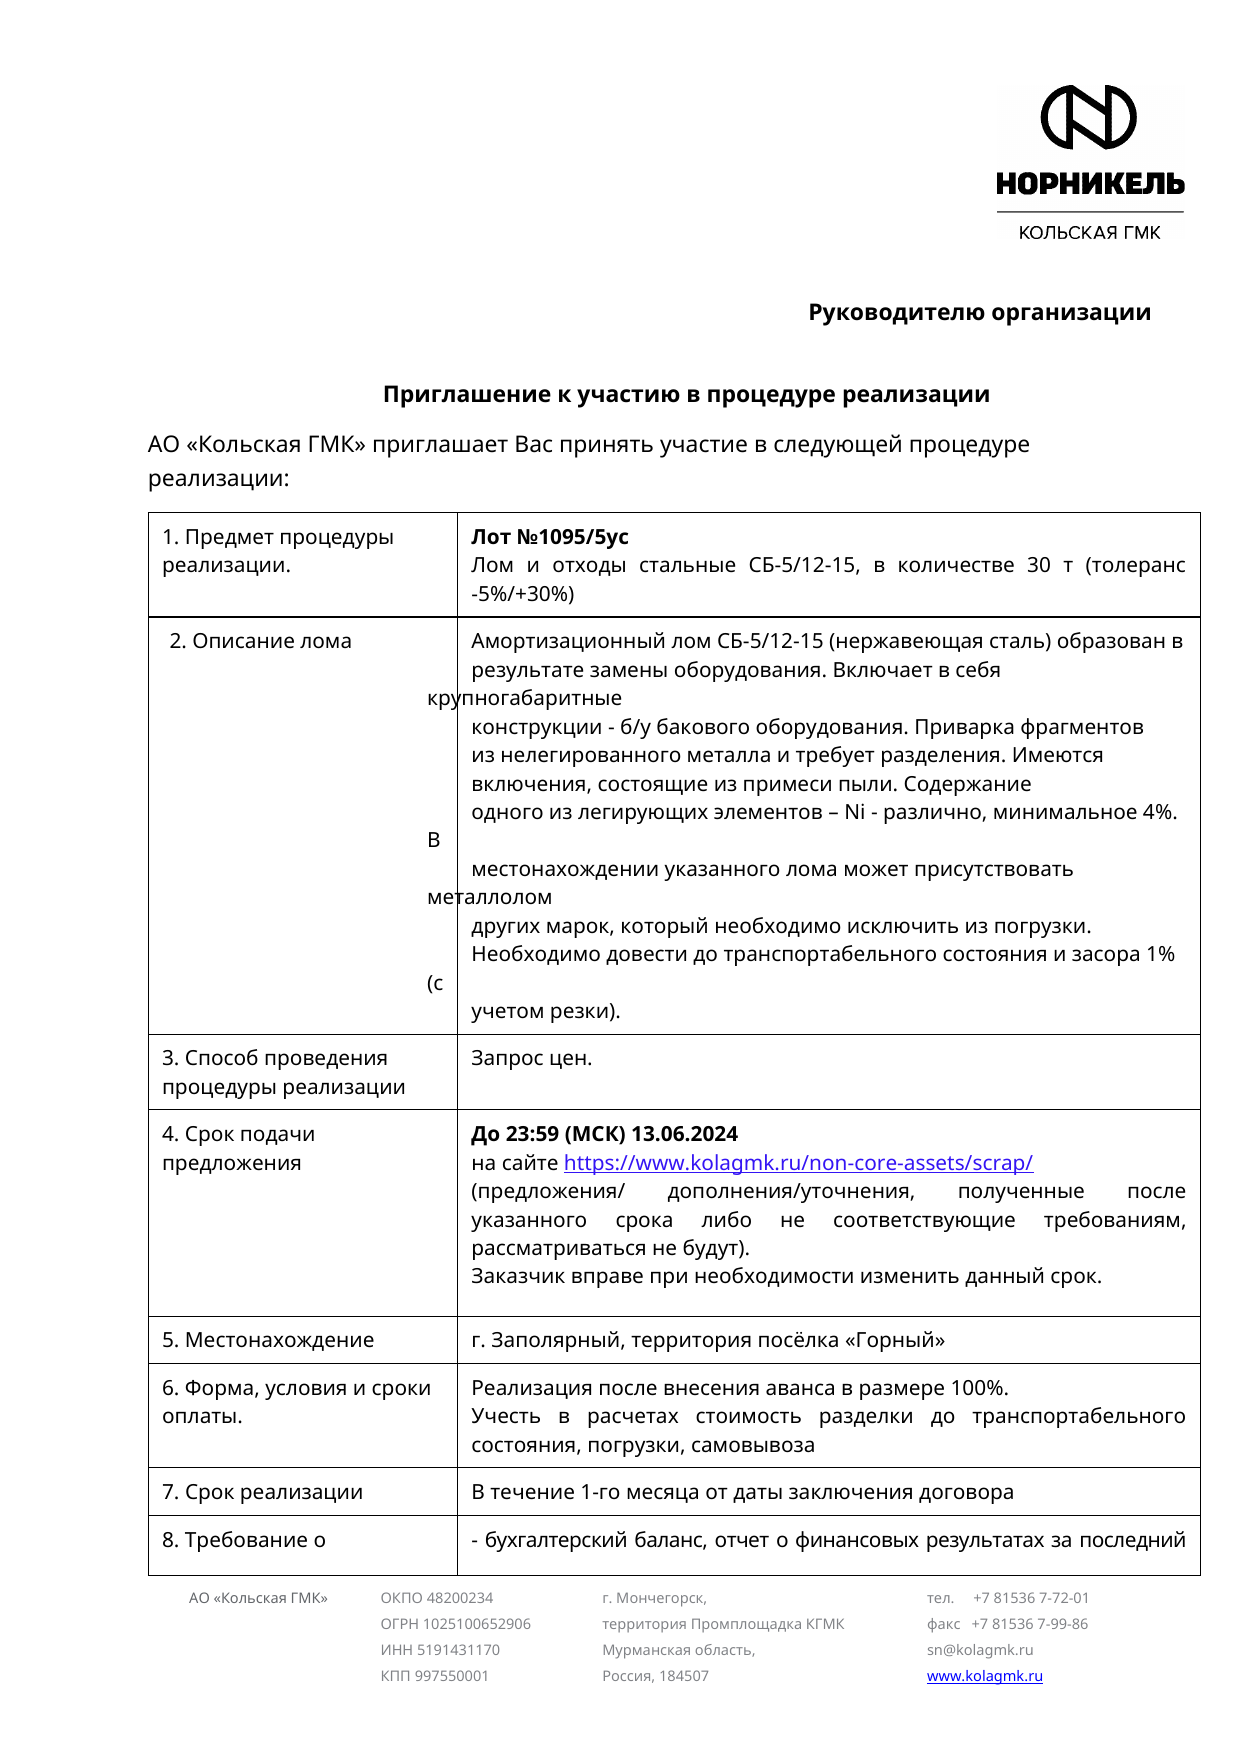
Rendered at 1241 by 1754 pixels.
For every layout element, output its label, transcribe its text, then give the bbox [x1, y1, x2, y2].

picture [997, 85, 1185, 239]
table_cell г. Заполярный, территория посёлка «Горный» [458, 1317, 1200, 1363]
text АО «Кольская ГМК» приглашает Вас принять участие в следующей процедуре реализации: [148, 428, 1152, 493]
table_cell В течение 1-го месяца от даты заключения договора [458, 1468, 1200, 1515]
table_cell Амортизационный лом СБ-5/12-15 (нержавеющая сталь) образован в результате замены оборудования. Включает в себя крупногабаритные конструкции - б/у бакового оборудования. Приварка фрагментов из нелегированного металла и требует разделения. Имеются включения, состоящие из примеси пыли. Содержание одного из легирующих элементов – Ni - различно, минимальное 4%. В местонахождении указанного лома может присутствовать металлолом других марок, который необходимо исключить из погрузки. Необходимо довести до транспортабельного состояния и засора 1% (с учетом резки). [458, 618, 1200, 1033]
table_cell 3. Способ проведения процедуры реализации [149, 1035, 457, 1109]
table_cell 7. Срок реализации [149, 1468, 457, 1515]
text Руководителю организации [148, 296, 1152, 327]
table_cell Реализация после внесения аванса в размере 100%. Учесть в расчетах стоимость разделки до транспортабельного состояния, погрузки, самовывоза [458, 1364, 1200, 1467]
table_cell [458, 1516, 1200, 1575]
table_cell 5. Местонахождение [149, 1317, 457, 1363]
table_header 1. Предмет процедуры реализации. [149, 513, 457, 616]
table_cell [149, 1516, 457, 1575]
table_cell 6. Форма, условия и сроки оплаты. [149, 1364, 457, 1467]
table_cell Запрос цен. [458, 1035, 1200, 1109]
table_cell Описание лома [149, 618, 457, 1033]
text Приглашение к участию в процедуре реализации [222, 378, 1152, 409]
table_header Лот №1095/5ус Лом и отходы стальные СБ-5/12-15, в количестве 30 т (толеранс -5%/+30%) [458, 513, 1200, 616]
table_cell 4. Срок подачи предложения [149, 1110, 457, 1316]
table_cell До 23:59 (МСК) 13.06.2024 на сайте https://www.kolagmk.ru/non-core-assets/scrap/ (предложения/ дополнения/уточнения, полученные после указанного срока либо не соответствующие требованиям, рассматриваться не будут). Заказчик вправе при необходимости изменить данный срок. [458, 1110, 1200, 1316]
